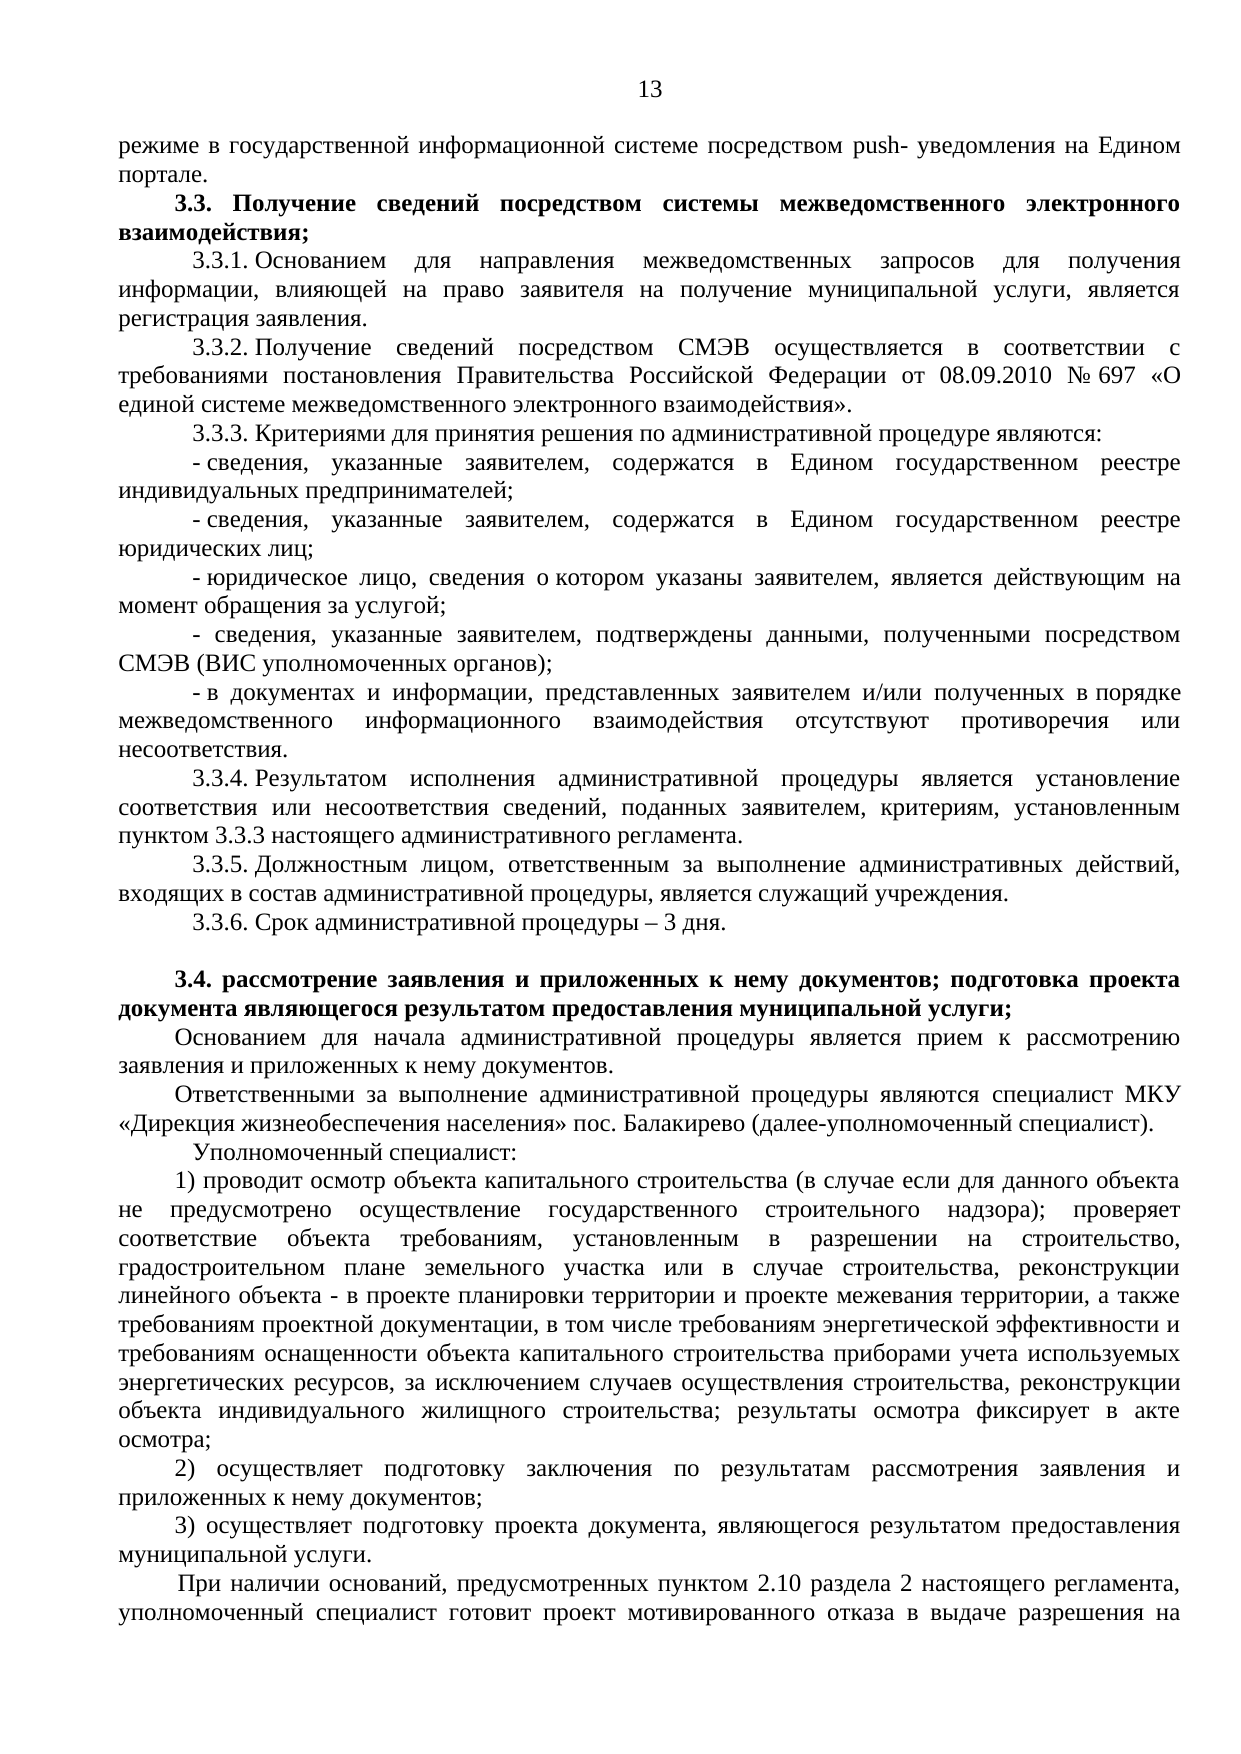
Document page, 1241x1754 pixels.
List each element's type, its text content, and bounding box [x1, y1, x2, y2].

text Основанием для начала административной процедуры является прием к рассмотрению заявления и приложенных к нему документов. [118, 1022, 1181, 1079]
text - в документах и информации, представленных заявителем и/или полученных в порядке межведомственного информационного взаимодействия отсутствуют противоречия или несоответствия. [118, 677, 1181, 763]
text 3.3.6. Срок административной процедуры – 3 дня. [118, 907, 1181, 936]
text 3.3. Получение сведений посредством системы межведомственного электронного взаимодействия; [118, 188, 1181, 246]
text 3.3.4. Результатом исполнения административной процедуры является установление соответствия или несоответствия сведений, поданных заявителем, критериям, установленным пунктом 3.3.3 настоящего административного регламента. [118, 763, 1181, 849]
text 3.3.5. Должностным лицом, ответственным за выполнение административных действий, входящих в состав административной процедуры, является служащий учреждения. [118, 849, 1181, 907]
text 3.3.3. Критериями для принятия решения по административной процедуре являются: [118, 418, 1181, 447]
text Уполномоченный специалист: [118, 1137, 1181, 1166]
text - юридическое лицо, сведения о котором указаны заявителем, является действующим на момент обращения за услугой; [118, 562, 1181, 619]
text 2) осуществляет подготовку заключения по результатам рассмотрения заявления и приложенных к нему документов; [118, 1453, 1181, 1511]
text 1) проводит осмотр объекта капитального строительства (в случае если для данного объекта не предусмотрено осуществление государственного строительного надзора); проверяет соответствие объекта требованиям, установленным в разрешении на строительство, градостроительном плане земельного участка или в случае строительства, реконструкции линейного объекта - в проекте планировки территории и проекте межевания территории, а также требованиям проектной документации, в том числе требованиям энергетической эффективности и требованиям оснащенности объекта капитального строительства приборами учета используемых энергетических ресурсов, за исключением случаев осуществления строительства, реконструкции объекта индивидуального жилищного строительства; результаты осмотра фиксирует в акте осмотра; [118, 1166, 1181, 1453]
text 3.3.1. Основанием для направления межведомственных запросов для получения информации, влияющей на право заявителя на получение муниципальной услуги, является регистрация заявления. [118, 246, 1181, 332]
text Ответственными за выполнение административной процедуры являются специалист МКУ «Дирекция жизнеобеспечения населения» пос. Балакирево (далее-уполномоченный специалист). [118, 1079, 1181, 1137]
text 3) осуществляет подготовку проекта документа, являющегося результатом предоставления муниципальной услуги. [118, 1511, 1181, 1568]
text - сведения, указанные заявителем, содержатся в Едином государственном реестре индивидуальных предпринимателей; [118, 447, 1181, 504]
text - сведения, указанные заявителем, содержатся в Едином государственном реестре юридических лиц; [118, 504, 1181, 562]
text - сведения, указанные заявителем, подтверждены данными, полученными посредством СМЭВ (ВИС уполномоченных органов); [118, 619, 1181, 677]
text 3.3.2. Получение сведений посредством СМЭВ осуществляется в соответствии с требованиями постановления Правительства Российской Федерации от 08.09.2010 № 697 «О единой системе межведомственного электронного взаимодействия». [118, 332, 1181, 418]
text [118, 1568, 1181, 1626]
text 3.4. рассмотрение заявления и приложенных к нему документов; подготовка проекта документа являющегося результатом предоставления муниципальной услуги; [118, 964, 1181, 1022]
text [118, 131, 1181, 188]
